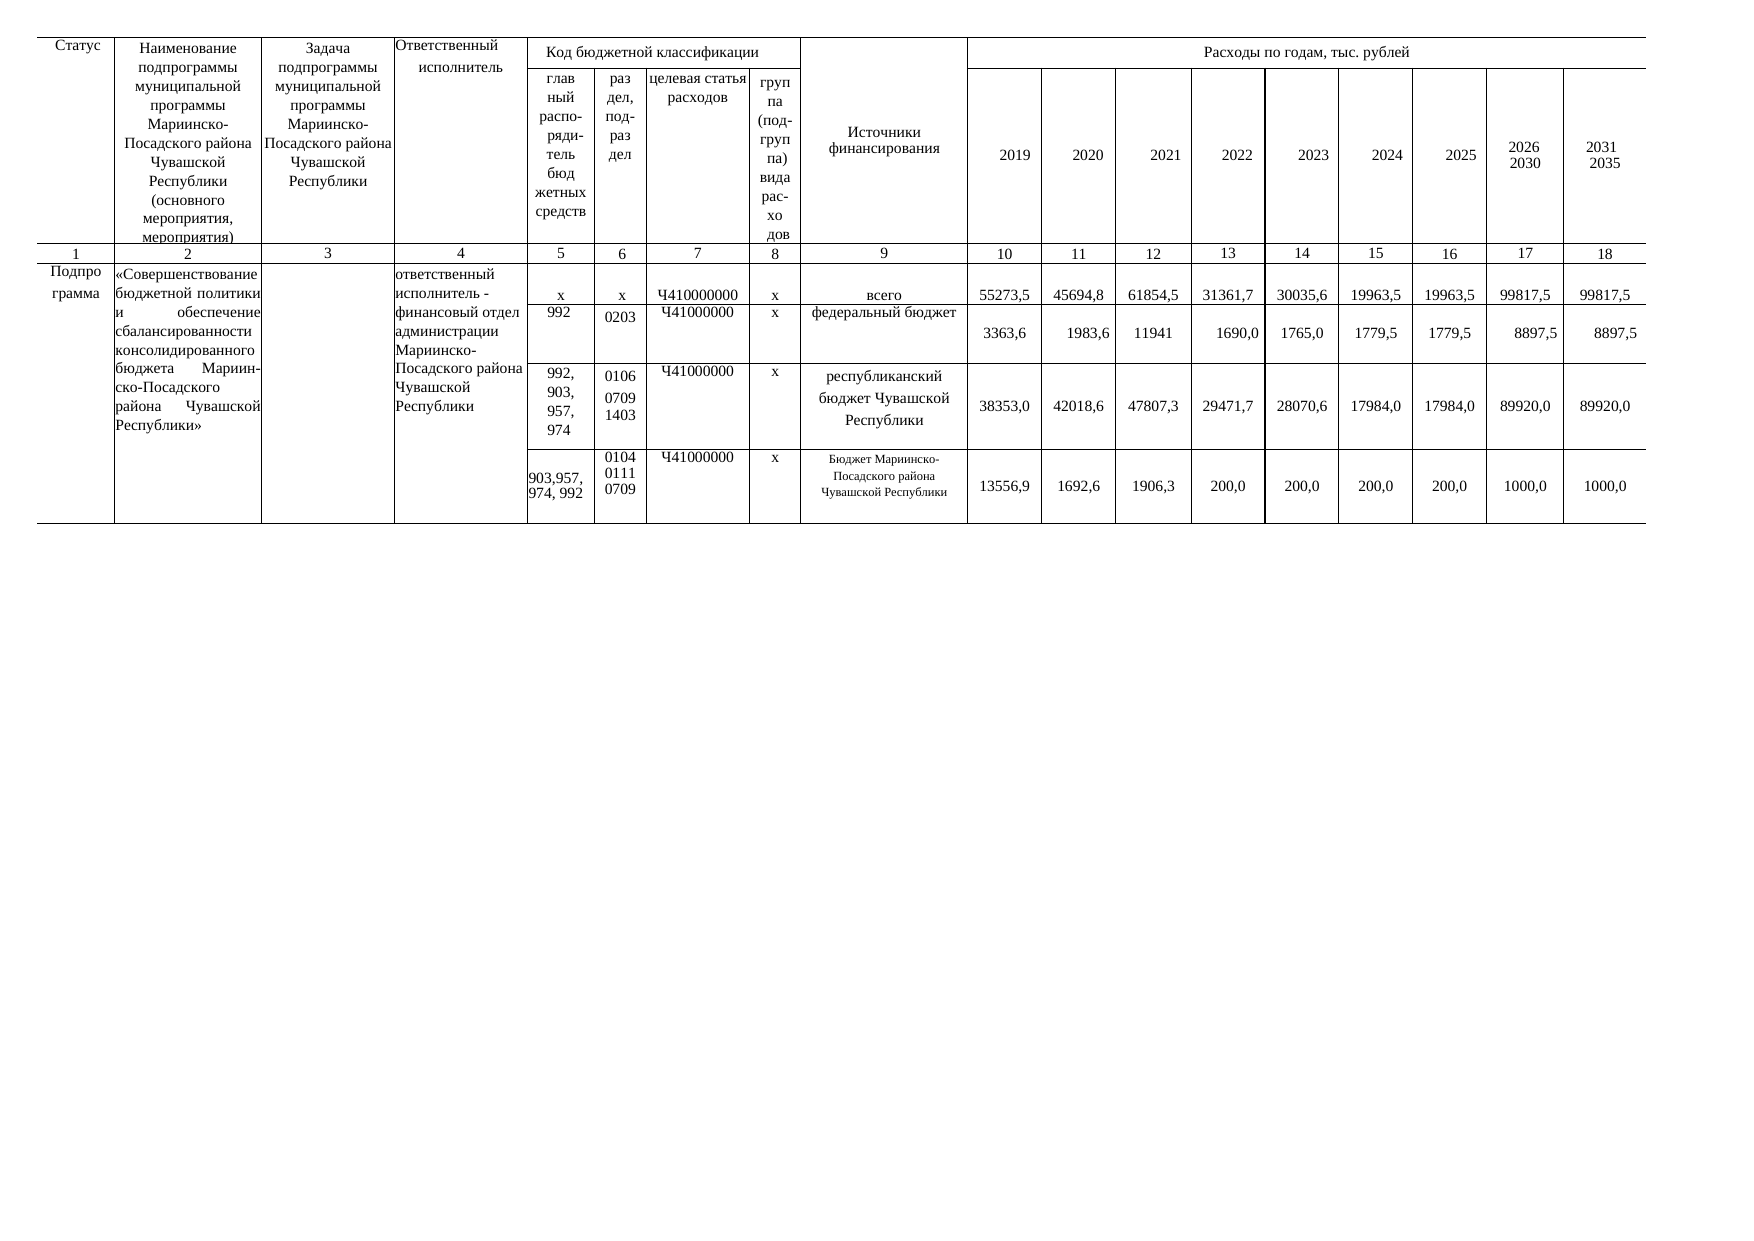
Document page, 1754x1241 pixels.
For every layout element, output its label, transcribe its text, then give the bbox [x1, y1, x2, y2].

table_header Статус [37, 38, 114, 243]
table_cell 2024 [1339, 69, 1412, 243]
table_cell 17 [1487, 244, 1563, 263]
table_cell 31361,7 [1192, 264, 1264, 303]
table_cell 2020 [1042, 69, 1115, 243]
table_cell 2026 2030 [1487, 69, 1563, 243]
table_cell раз дел, под- раз дел [595, 69, 646, 243]
table_cell 1983,6 [1042, 305, 1115, 362]
table_header Ответственный исполнитель [395, 38, 527, 243]
table_cell 8 [750, 244, 800, 263]
table_cell 55273,5 [968, 264, 1041, 303]
table_cell 19963,5 [1339, 264, 1412, 303]
table_cell 0203 [595, 305, 646, 362]
table_cell 992 [528, 305, 594, 362]
table_cell всего [801, 264, 967, 303]
table_cell 0106 0709 1403 [595, 364, 646, 449]
table_cell целевая статья расходов [647, 69, 749, 243]
table_cell 9 [801, 244, 967, 263]
table_cell 1690,0 [1192, 305, 1264, 362]
table_cell 30035,6 [1266, 264, 1338, 303]
table_cell 2031 2035 [1564, 69, 1646, 243]
table_cell 13 [1192, 244, 1264, 263]
table_cell 42018,6 [1042, 364, 1115, 449]
table_cell 99817,5 [1487, 264, 1563, 303]
table_cell 14 [1266, 244, 1338, 263]
table_cell 4 [395, 244, 527, 263]
table_cell Ч41000000 [647, 450, 749, 522]
table_cell республиканский бюджет Чувашской Республики [801, 364, 967, 449]
table_cell груп па (под- груп па) вида рас- хо дов [750, 69, 800, 243]
table_cell федеральный бюджет [801, 305, 967, 362]
table_header Источники финансирования [801, 38, 967, 243]
table_cell 45694,8 [1042, 264, 1115, 303]
table_cell 1779,5 [1339, 305, 1412, 362]
table_header Расходы по годам, тыс. рублей [968, 38, 1646, 67]
table_cell 1000,0 [1487, 450, 1563, 522]
table_cell 61854,5 [1116, 264, 1191, 303]
table_cell 200,0 [1266, 450, 1338, 522]
table_cell 28070,6 [1266, 364, 1338, 449]
table_cell 992, 903, 957, 974 [528, 364, 594, 449]
table_cell 1906,3 [1116, 450, 1191, 522]
table_cell Подпро грамма [37, 264, 114, 522]
table_cell х [750, 305, 800, 362]
table_cell х [750, 450, 800, 522]
table_cell 12 [1116, 244, 1191, 263]
table_cell 5 [528, 244, 594, 263]
table_cell глав ный распо- ряди- тель бюд жетных средств [528, 69, 594, 243]
table_cell 3363,6 [968, 305, 1041, 362]
table_cell х [750, 364, 800, 449]
table_cell 13556,9 [968, 450, 1041, 522]
table_cell 1000,0 [1564, 450, 1646, 522]
table_cell 8897,5 [1487, 305, 1563, 362]
table_cell 11941 [1116, 305, 1191, 362]
table_cell 2019 [968, 69, 1041, 243]
table_cell 2025 [1413, 69, 1486, 243]
table_cell 200,0 [1413, 450, 1486, 522]
table_cell 200,0 [1339, 450, 1412, 522]
table_cell х [750, 264, 800, 303]
table_cell 1692,6 [1042, 450, 1115, 522]
table_cell «Совершенствование бюджетной политики и обеспечение сбалансированности консолидированного бюджета Мариин- ско-Посадского района Чувашской Республики» [115, 264, 261, 522]
table_cell 18 [1564, 244, 1646, 263]
table_cell х [595, 264, 646, 303]
table_cell 19963,5 [1413, 264, 1486, 303]
table_cell 89920,0 [1487, 364, 1563, 449]
table_cell Ч410000000 [647, 264, 749, 303]
table_cell х [528, 264, 594, 303]
table_cell 2022 [1192, 69, 1264, 243]
table_cell 0104 0111 0709 [595, 450, 646, 522]
table_cell 47807,3 [1116, 364, 1191, 449]
table_cell 2 [115, 244, 261, 263]
table_cell [262, 264, 394, 522]
table_cell 2023 [1266, 69, 1338, 243]
table_cell 15 [1339, 244, 1412, 263]
table_cell 7 [647, 244, 749, 263]
table_cell 89920,0 [1564, 364, 1646, 449]
table_cell ответственный исполнитель - финансовый отдел администрации Мариинско-Посадского района Чувашской Республики [395, 264, 527, 522]
table_cell Бюджет Мариинско- Посадского района Чувашской Республики [801, 450, 967, 522]
table_cell 16 [1413, 244, 1486, 263]
table_cell Ч41000000 [647, 364, 749, 449]
table_cell 11 [1042, 244, 1115, 263]
table_cell 1765,0 [1266, 305, 1338, 362]
table_header Задача подпрограммы муниципальной программы Мариинско- Посадского района Чувашской Республики [262, 38, 394, 243]
table_cell 903,957, 974, 992 [528, 450, 594, 522]
table_cell 1779,5 [1413, 305, 1486, 362]
table_cell 38353,0 [968, 364, 1041, 449]
table_cell Ч41000000 [647, 305, 749, 362]
table_cell 1 [37, 244, 114, 263]
table_cell 3 [262, 244, 394, 263]
table_cell 8897,5 [1564, 305, 1646, 362]
table_cell 17984,0 [1413, 364, 1486, 449]
table_header Код бюджетной классификации [528, 38, 800, 67]
table_cell 10 [968, 244, 1041, 263]
table_cell 17984,0 [1339, 364, 1412, 449]
table_cell 99817,5 [1564, 264, 1646, 303]
table_cell 6 [595, 244, 646, 263]
table_cell 200,0 [1192, 450, 1264, 522]
table_cell 29471,7 [1192, 364, 1264, 449]
table_header Наименование подпрограммы муниципальной программы Мариинско-Посадского района Чувашской Республики (основного мероприятия, мероприятия) [115, 38, 261, 243]
table_cell 2021 [1116, 69, 1191, 243]
